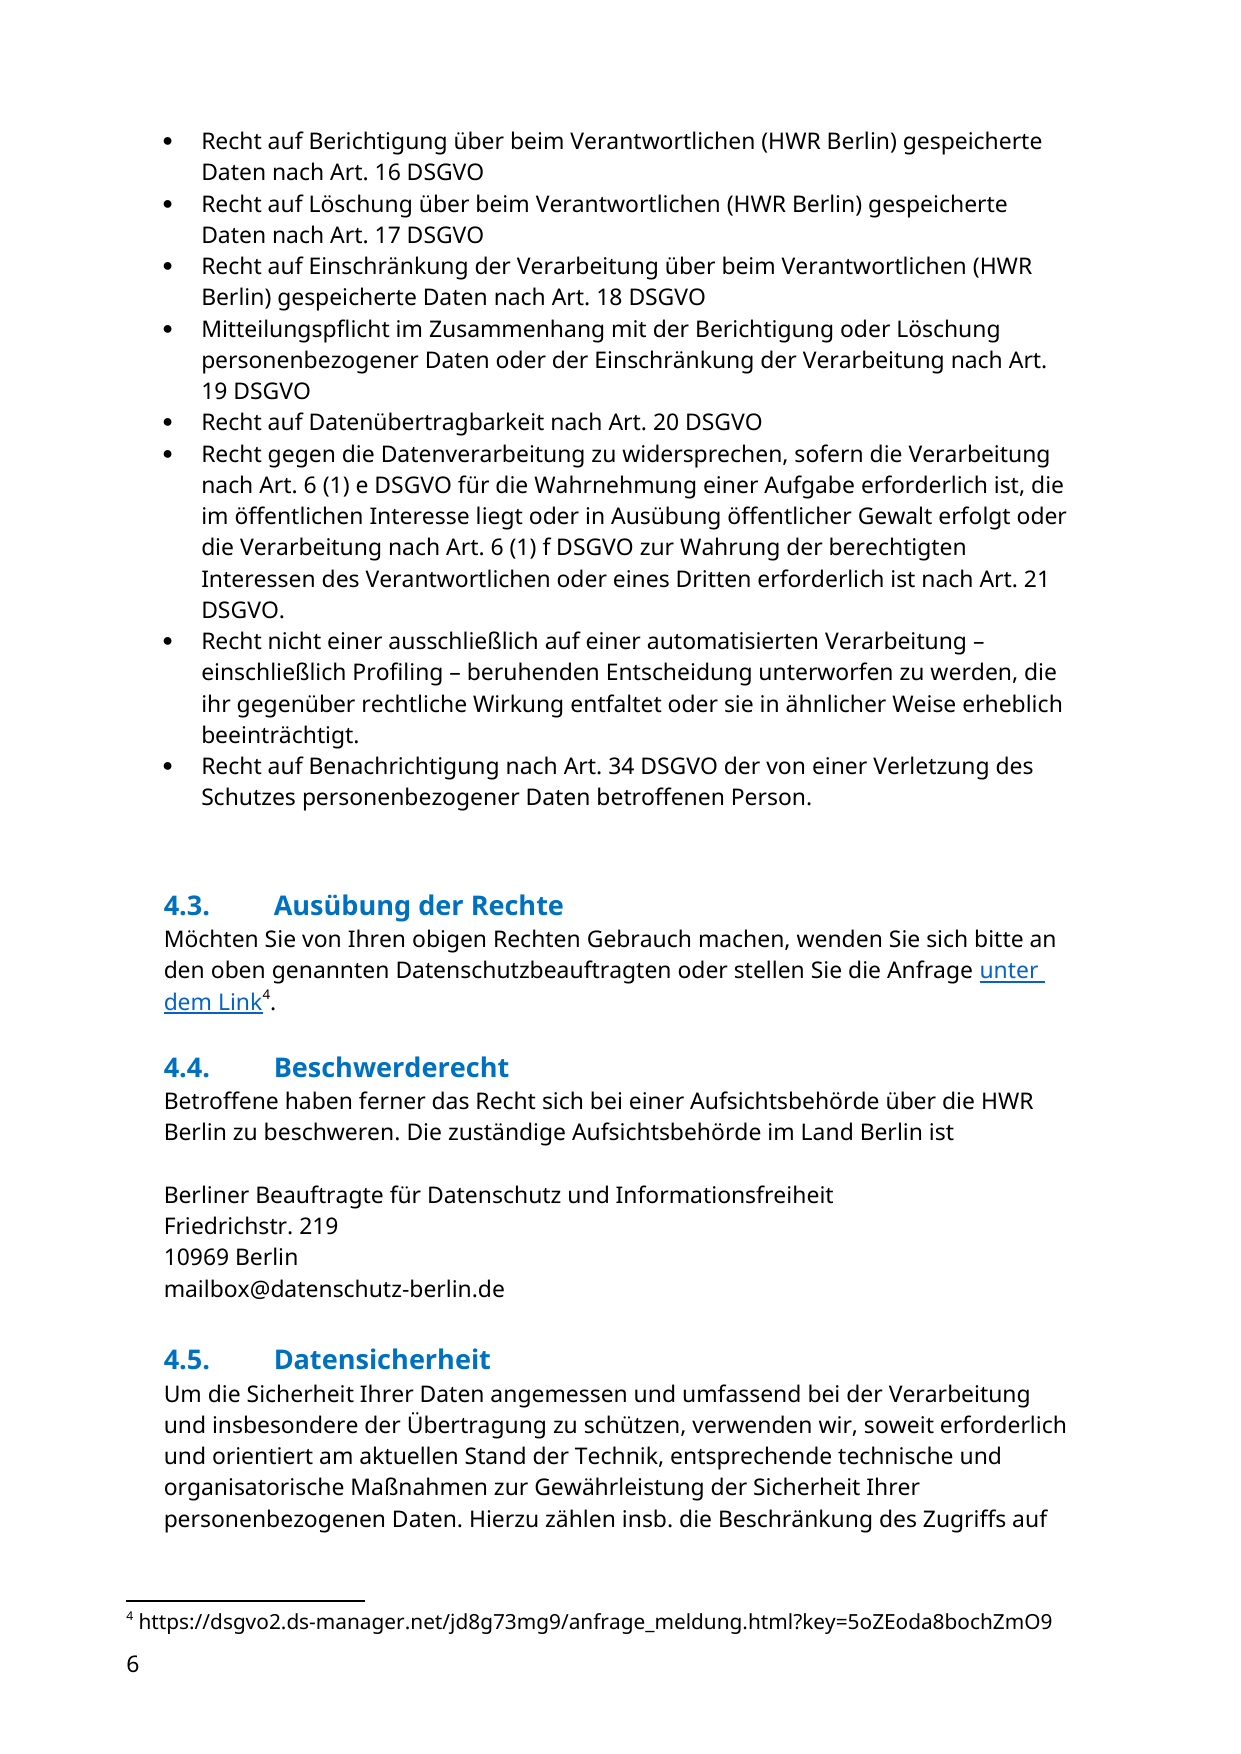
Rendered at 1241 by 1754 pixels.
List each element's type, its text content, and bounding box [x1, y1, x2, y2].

text Betroffene haben ferner das Recht sich bei einer Aufsichtsbehörde über die HWR Berlin zu beschweren. Die zuständige Aufsichtsbehörde im Land Berlin ist [163, 1085, 1078, 1147]
text Möchten Sie von Ihren obigen Rechten Gebrauch machen, wenden Sie sich bitte an den oben genannten Datenschutzbeauftragten oder stellen Sie die Anfrage unter dem Link. [163, 923, 1078, 1017]
list Recht auf Einschränkung der Verarbeitung über beim Verantwortlichen (HWR Berlin) gespeicherte Daten nach Art. 18 DSGVO [163, 250, 1078, 312]
list Recht auf Berichtigung über beim Verantwortlichen (HWR Berlin) gespeicherte Daten nach Art. 16 DSGVO [163, 125, 1078, 187]
list Beschwerderecht [163, 1048, 1078, 1085]
list Mitteilungspflicht im Zusammenhang mit der Berichtigung oder Löschung personenbezogener Daten oder der Einschränkung der Verarbeitung nach Art. 19 DSGVO [163, 312, 1078, 406]
list Recht nicht einer ausschließlich auf einer automatisierten Verarbeitung – einschließlich Profiling – beruhenden Entscheidung unterworfen zu werden, die ihr gegenüber rechtliche Wirkung entfaltet oder sie in ähnlicher Weise erheblich beeinträchtigt. [163, 625, 1078, 750]
list Recht auf Datenübertragbarkeit nach Art. 20 DSGVO [163, 406, 1078, 437]
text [163, 1377, 1078, 1534]
text Berliner Beauftragte für Datenschutz und Informationsfreiheit [126, 1179, 1078, 1210]
list Recht auf Benachrichtigung nach Art. 34 DSGVO der von einer Verletzung des Schutzes personenbezogener Daten betroffenen Person. [163, 750, 1078, 812]
text Friedrichstr. 219 10969 Berlin mailbox@datenschutz-berlin.de [163, 1210, 1078, 1304]
list Recht auf Löschung über beim Verantwortlichen (HWR Berlin) gespeicherte Daten nach Art. 17 DSGVO [163, 187, 1078, 250]
list Ausübung der Rechte [163, 886, 1078, 923]
list Recht gegen die Datenverarbeitung zu widersprechen, sofern die Verarbeitung nach Art. 6 (1) e DSGVO für die Wahrnehmung einer Aufgabe erforderlich ist, die im öffentlichen Interesse liegt oder in Ausübung öffentlicher Gewalt erfolgt oder die Verarbeitung nach Art. 6 (1) f DSGVO zur Wahrung der berechtigten Interessen des Verantwortlichen oder eines Dritten erforderlich ist nach Art. 21 DSGVO. [163, 437, 1078, 625]
list Datensicherheit [163, 1341, 1078, 1377]
